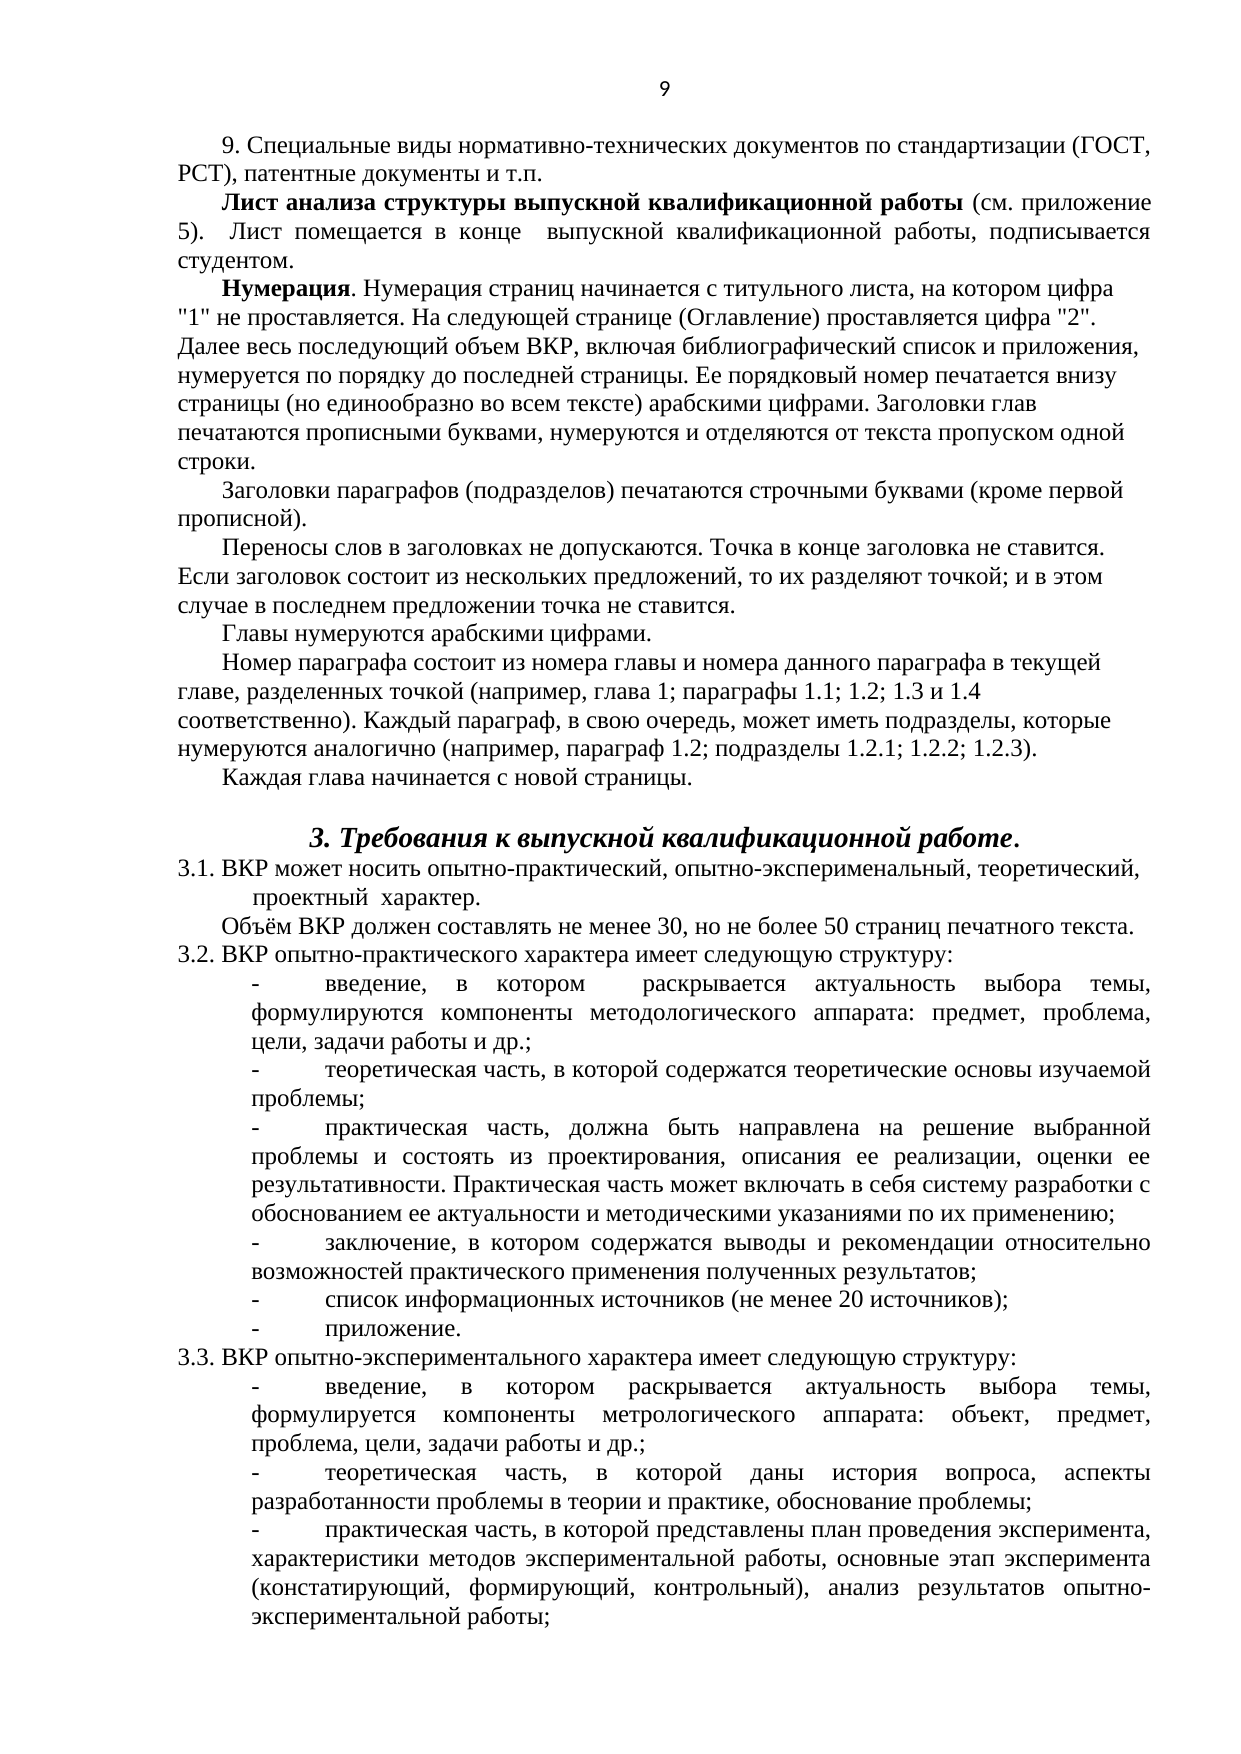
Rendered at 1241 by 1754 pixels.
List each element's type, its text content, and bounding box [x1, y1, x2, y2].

list теоретическая часть, в которой даны история вопроса, аспекты разработанности проблемы в теории и практике, обоснование проблемы; [251, 1457, 1152, 1514]
text Переносы слов в заголовках не допускаются. Точка в конце заголовка не ставится. Если заголовок состоит из нескольких предложений, то их разделяют точкой; и в этом случае в последнем предложении точка не ставится. [177, 532, 1152, 618]
text Лист анализа структуры выпускной квалификационной работы (см. приложение 5). Лист помещается в конце выпускной квалификационной работы, подписывается студентом. [177, 187, 1152, 273]
text 9. Специальные виды нормативно-технических документов по стандартизации (ГОСТ, РСТ), патентные документы и т.п. [177, 130, 1152, 187]
text 3.3. ВКР опытно-экспериментального характера имеет следующую структуру: [177, 1342, 1152, 1371]
list теоретическая часть, в которой содержатся теоретические основы изучаемой проблемы; [251, 1054, 1152, 1112]
text Объём ВКР должен составлять не менее 30, но не более 50 страниц печатного текста. [177, 911, 1152, 939]
text 3.1. ВКР может носить опытно-практический, опытно-эксперименальный, теоретический, проектный характер. [177, 853, 1152, 911]
list практическая часть, в которой представлены план проведения эксперимента, характеристики методов экспериментальной работы, основные этап эксперимента (констатирующий, формирующий, контрольный), анализ результатов опытно-экспериментальной работы; [251, 1514, 1152, 1629]
text Главы нумеруются арабскими цифрами. [177, 618, 1152, 647]
text Номер параграфа состоит из номера главы и номера данного параграфа в текущей главе, разделенных точкой (например, глава 1; параграфы 1.1; 1.2; 1.3 и 1.4 соответственно). Каждый параграф, в свою очередь, может иметь подразделы, которые нумеруются аналогично (например, параграф 1.2; подразделы 1.2.1; 1.2.2; 1.2.3). [177, 647, 1152, 762]
text 3. Требования к выпускной квалификационной работе. [177, 820, 1152, 853]
list введение, в котором раскрывается актуальность выбора темы, формулируются компоненты методологического аппарата: предмет, проблема, цели, задачи работы и др.; [251, 968, 1152, 1054]
text Заголовки параграфов (подразделов) печатаются строчными буквами (кроме первой прописной). [177, 475, 1152, 532]
list заключение, в котором содержатся выводы и рекомендации относительно возможностей практического применения полученных результатов; [251, 1227, 1152, 1284]
text Нумерация. Нумерация страниц начинается с титульного листа, на котором цифра "1" не проставляется. На следующей странице (Оглавление) проставляется цифра "2". Далее весь последующий объем ВКР, включая библиографический список и приложения, нумеруется по порядку до последней страницы. Ее порядковый номер печатается внизу страницы (но единообразно во всем тексте) арабскими цифрами. Заголовки глав печатаются прописными буквами, нумеруются и отделяются от текста пропуском одной строки. [177, 273, 1152, 475]
list практическая часть, должна быть направлена на решение выбранной проблемы и состоять из проектирования, описания ее реализации, оценки ее результативности. Практическая часть может включать в себя систему разработки с обоснованием ее актуальности и методическими указаниями по их применению; [251, 1112, 1152, 1227]
list список информационных источников (не менее 20 источников); [251, 1284, 1152, 1313]
text 3.2. ВКР опытно-практического характера имеет следующую структуру: [177, 939, 1152, 968]
text Каждая глава начинается с новой страницы. [177, 762, 1152, 791]
list приложение. [251, 1313, 1152, 1342]
